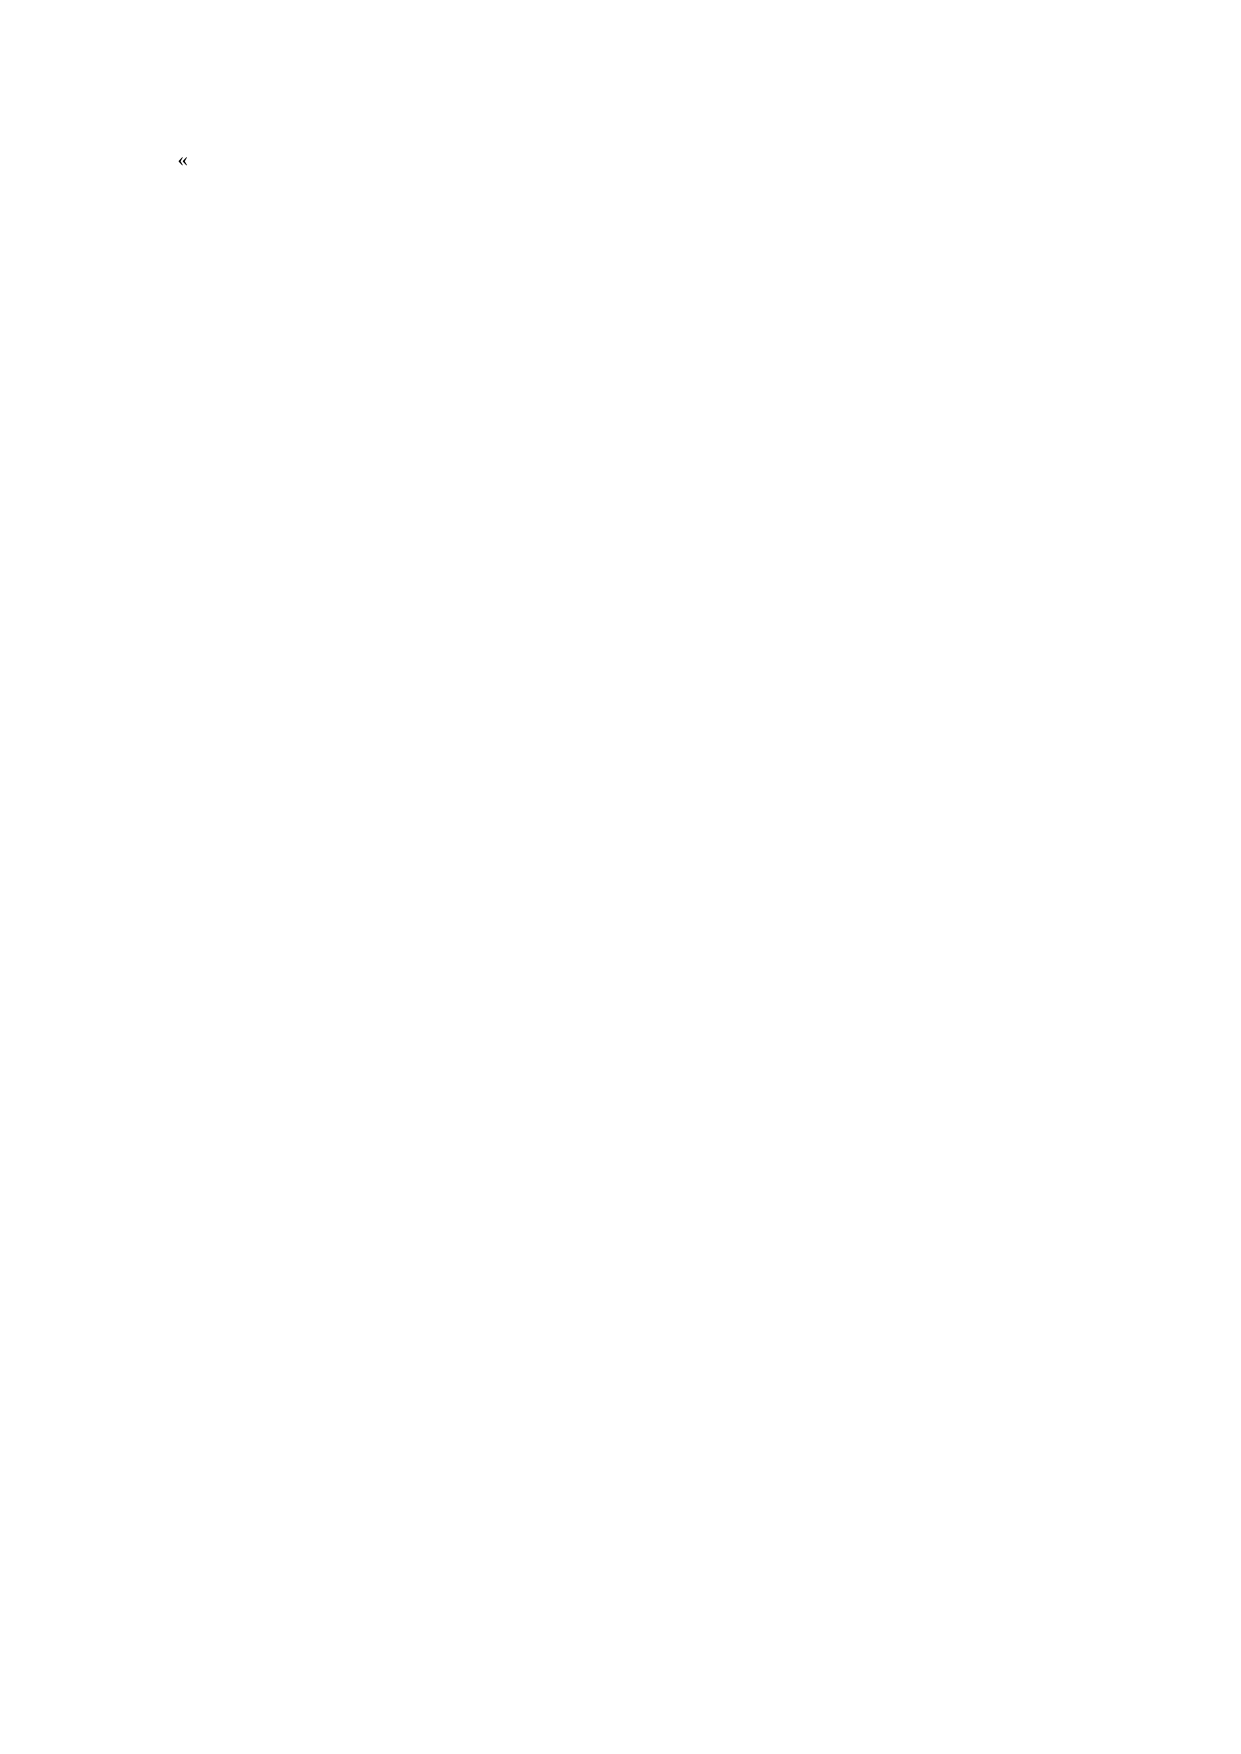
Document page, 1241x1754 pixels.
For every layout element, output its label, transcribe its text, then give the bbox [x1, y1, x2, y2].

text « [177, 147, 1152, 171]
